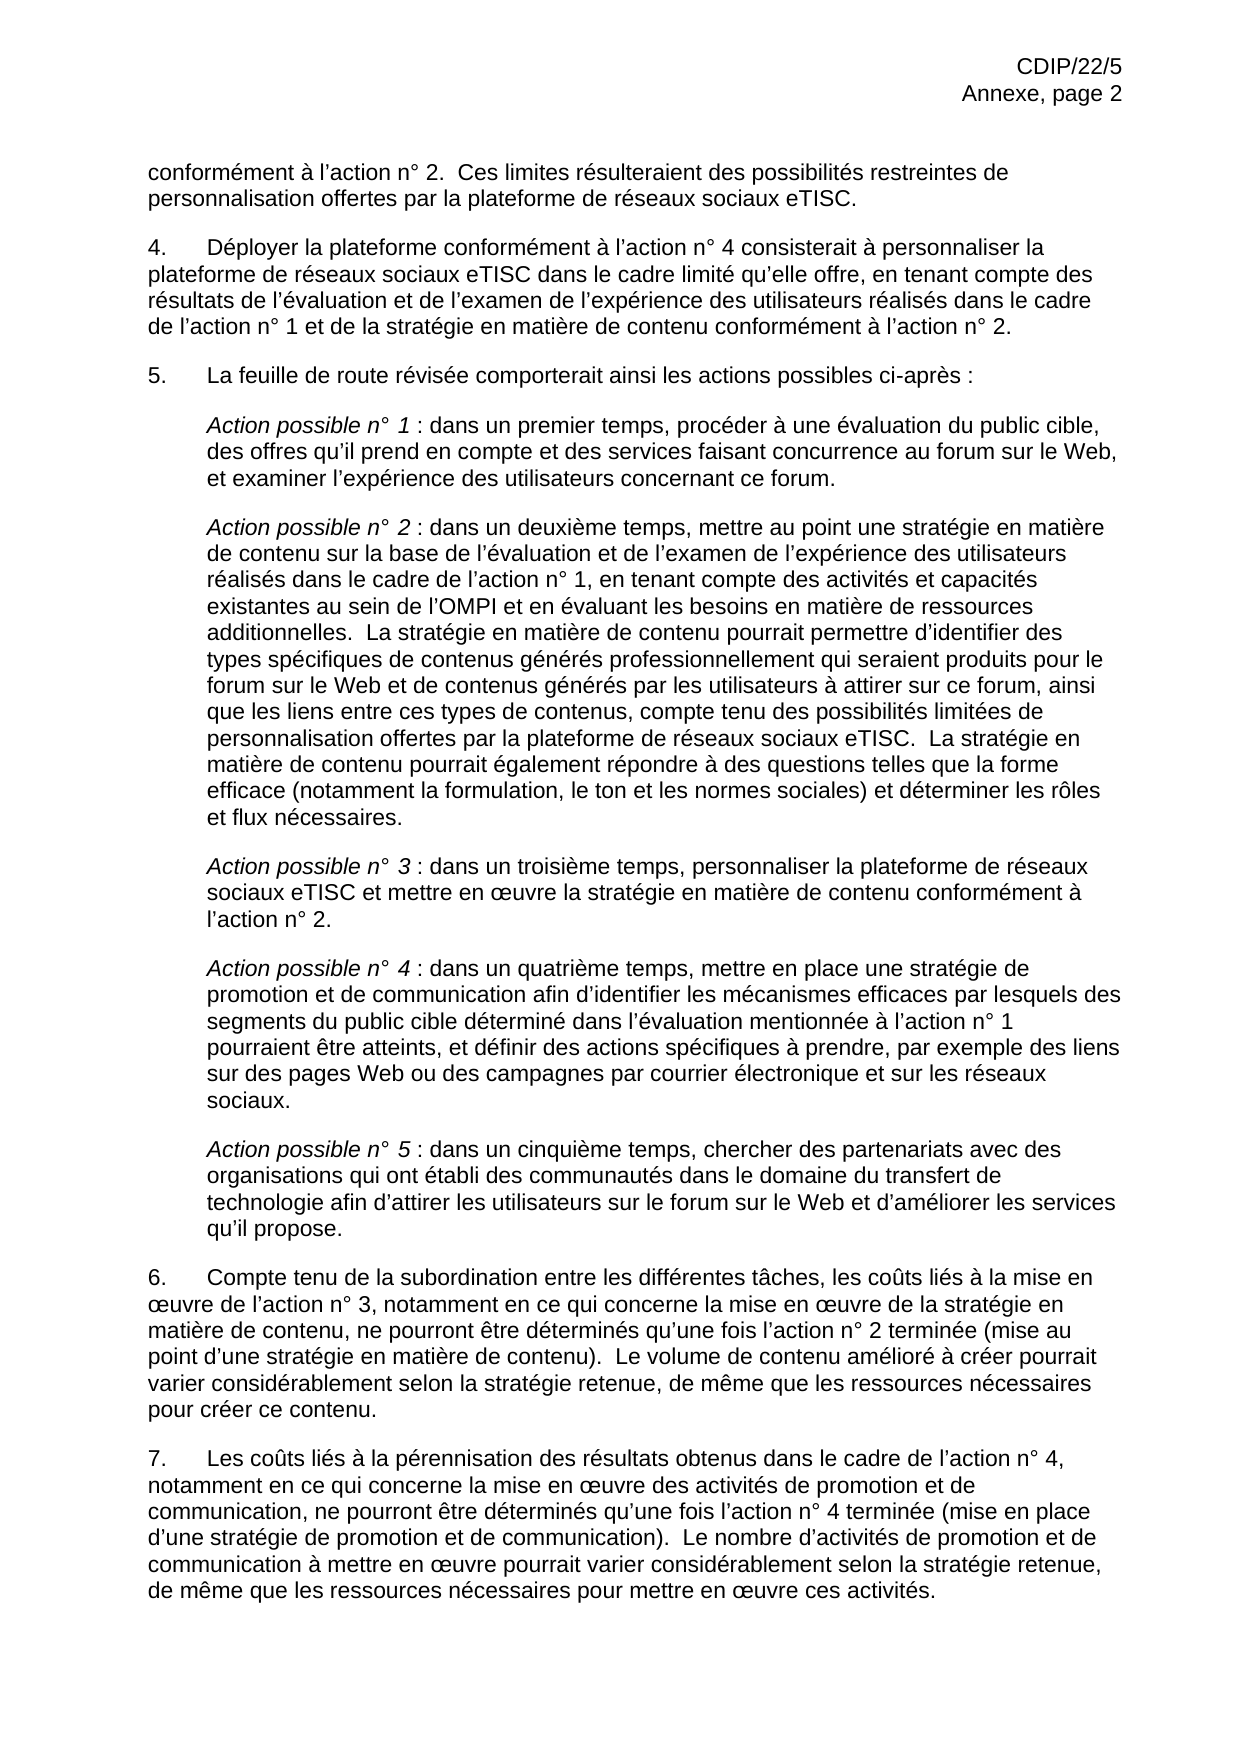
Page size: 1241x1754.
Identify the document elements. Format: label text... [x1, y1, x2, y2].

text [148, 158, 1122, 211]
text Action possible n° 5 : dans un cinquième temps, chercher des partenariats avec des organisations qui ont établi des communautés dans le domaine du transfert de technologie afin d’attirer les utilisateurs sur le forum sur le Web et d’améliorer les services qu’il propose. [207, 1136, 1122, 1241]
text Action possible n° 2 : dans un deuxième temps, mettre au point une stratégie en matière de contenu sur la base de l’évaluation et de l’examen de l’expérience des utilisateurs réalisés dans le cadre de l’action n° 1, en tenant compte des activités et capacités existantes au sein de l’OMPI et en évaluant les besoins en matière de ressources additionnelles. La stratégie en matière de contenu pourrait permettre d’identifier des types spécifiques de contenus générés professionnellement qui seraient produits pour le forum sur le Web et de contenus générés par les utilisateurs à attirer sur ce forum, ainsi que les liens entre ces types de contenus, compte tenu des possibilités limitées de personnalisation offertes par la plateforme de réseaux sociaux eTISC. La stratégie en matière de contenu pourrait également répondre à des questions telles que la forme efficace (notamment la formulation, le ton et les normes sociales) et déterminer les rôles et flux nécessaires. [207, 514, 1122, 830]
text Compte tenu de la subordination entre les différentes tâches, les coûts liés à la mise en œuvre de l’action n° 3, notamment en ce qui concerne la mise en œuvre de la stratégie en matière de contenu, ne pourront être déterminés qu’une fois l’action n° 2 terminée (mise au point d’une stratégie en matière de contenu). Le volume de contenu amélioré à créer pourrait varier considérablement selon la stratégie retenue, de même que les ressources nécessaires pour créer ce contenu. [148, 1264, 1122, 1422]
text Déployer la plateforme conformément à l’action n° 4 consisterait à personnaliser la plateforme de réseaux sociaux eTISC dans le cadre limité qu’elle offre, en tenant compte des résultats de l’évaluation et de l’examen de l’expérience des utilisateurs réalisés dans le cadre de l’action n° 1 et de la stratégie en matière de contenu conformément à l’action n° 2. [148, 234, 1122, 339]
text Action possible n° 1 : dans un premier temps, procéder à une évaluation du public cible, des offres qu’il prend en compte et des services faisant concurrence au forum sur le Web, et examiner l’expérience des utilisateurs concernant ce forum. [207, 412, 1122, 491]
text Les coûts liés à la pérennisation des résultats obtenus dans le cadre de l’action n° 4, notamment en ce qui concerne la mise en œuvre des activités de promotion et de communication, ne pourront être déterminés qu’une fois l’action n° 4 terminée (mise en place d’une stratégie de promotion et de communication). Le nombre d’activités de promotion et de communication à mettre en œuvre pourrait varier considérablement selon la stratégie retenue, de même que les ressources nécessaires pour mettre en œuvre ces activités. [148, 1445, 1122, 1603]
text Action possible n° 3 : dans un troisième temps, personnaliser la plateforme de réseaux sociaux eTISC et mettre en œuvre la stratégie en matière de contenu conformément à l’action n° 2. [207, 853, 1122, 932]
text Action possible n° 4 : dans un quatrième temps, mettre en place une stratégie de promotion et de communication afin d’identifier les mécanismes efficaces par lesquels des segments du public cible déterminé dans l’évaluation mentionnée à l’action n° 1 pourraient être atteints, et définir des actions spécifiques à prendre, par exemple des liens sur des pages Web ou des campagnes par courrier électronique et sur les réseaux sociaux. [207, 955, 1122, 1113]
text La feuille de route révisée comporterait ainsi les actions possibles ci-après : [148, 362, 1122, 389]
